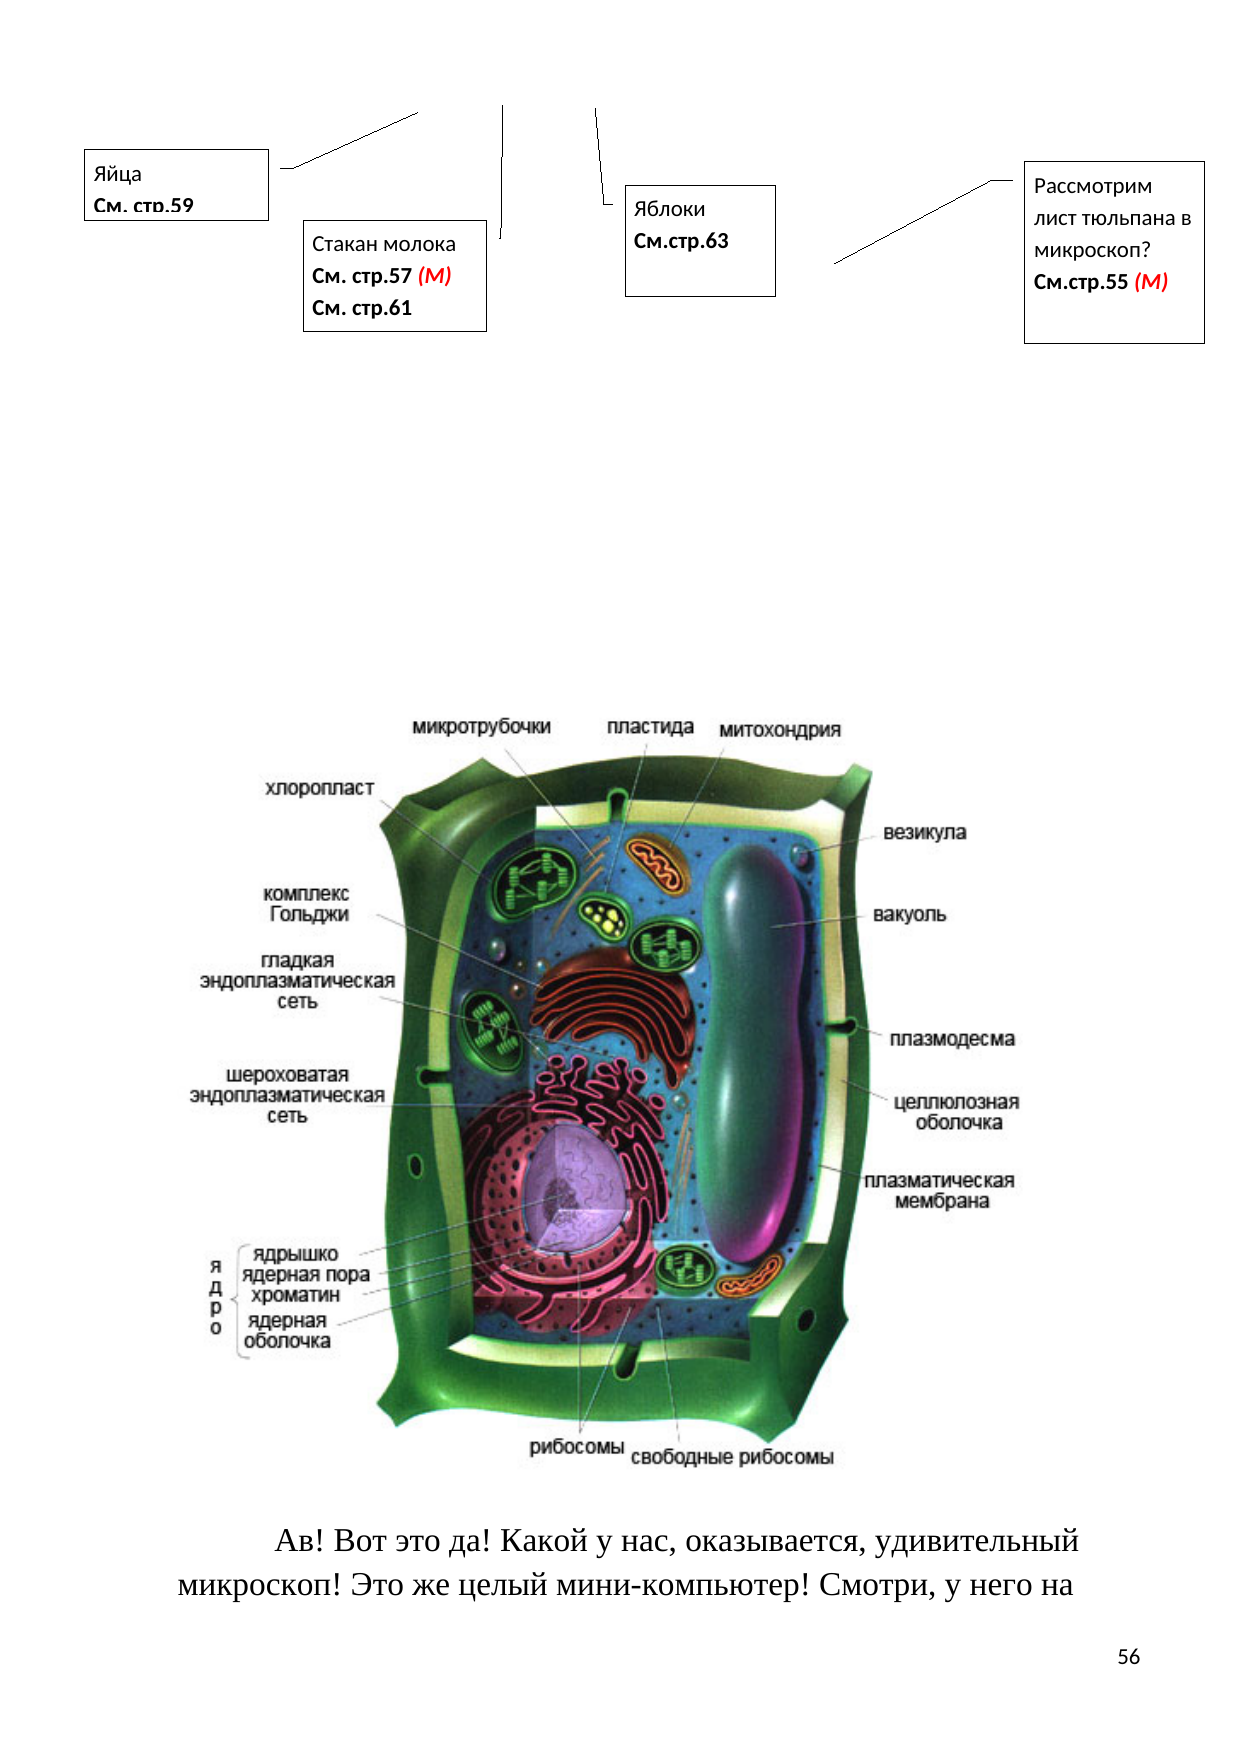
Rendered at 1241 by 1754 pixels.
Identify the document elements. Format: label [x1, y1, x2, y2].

text [177, 1520, 1152, 1602]
picture [177, 691, 1028, 1495]
